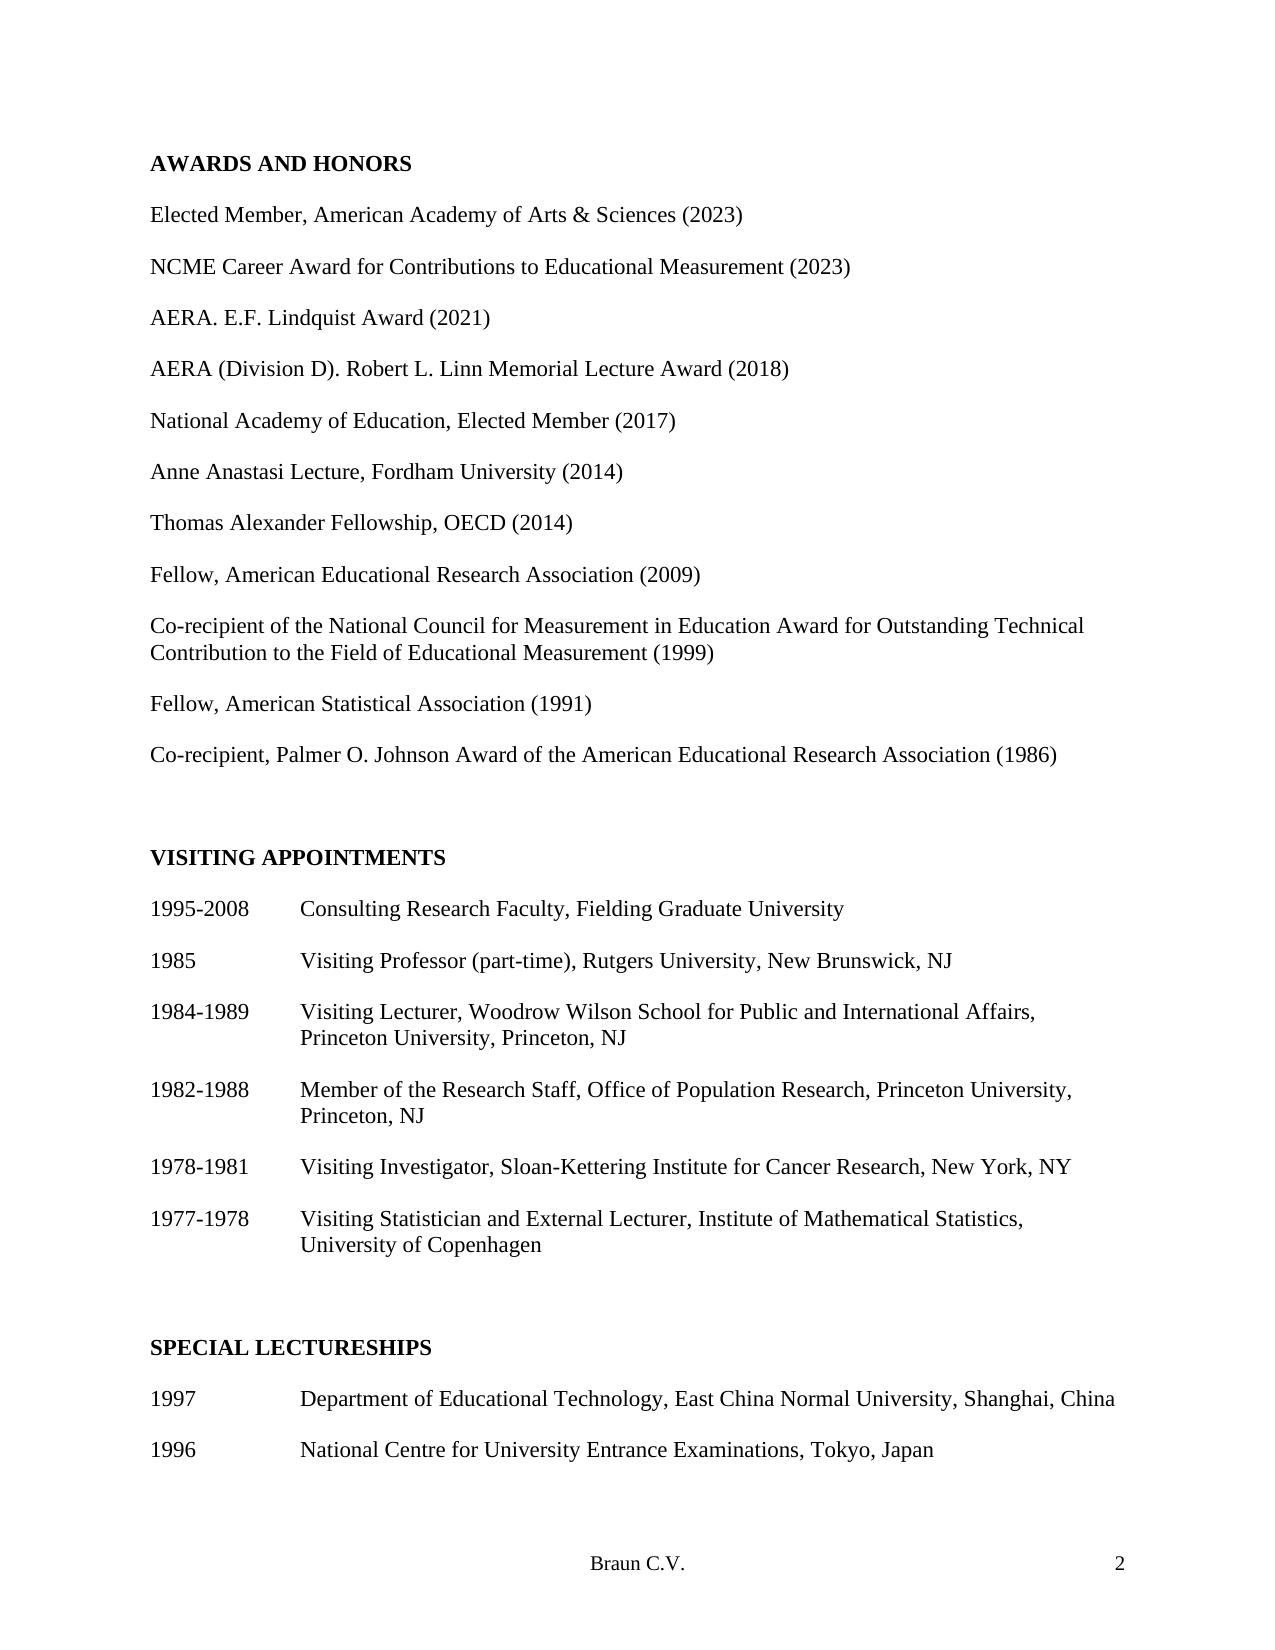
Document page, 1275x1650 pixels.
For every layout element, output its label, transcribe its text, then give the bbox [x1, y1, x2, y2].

text AWARDS AND HONORS [150, 150, 1125, 176]
text 1984-1989 Visiting Lecturer, Woodrow Wilson School for Public and International Affairs, Princeton University, Princeton, NJ [150, 998, 1125, 1051]
text 1978-1981 Visiting Investigator, Sloan-Kettering Institute for Cancer Research, New York, NY [150, 1153, 1125, 1180]
text Fellow, American Statistical Association (1991) [150, 690, 1125, 716]
text Thomas Alexander Fellowship, OECD (2014) [150, 509, 1125, 536]
text Co-recipient, Palmer O. Johnson Award of the American Educational Research Association (1986) [150, 741, 1125, 768]
text 1985 Visiting Professor (part-time), Rutgers University, New Brunswick, NJ [150, 947, 1125, 973]
text VISITING APPOINTMENTS [150, 844, 1125, 870]
text National Academy of Education, Elected Member (2017) [150, 407, 1125, 433]
text AERA. E.F. Lindquist Award (2021) [150, 304, 1125, 330]
text Anne Anastasi Lecture, Fordham University (2014) [150, 458, 1125, 484]
text 1997 Department of Educational Technology, East China Normal University, Shanghai, China [150, 1385, 1125, 1412]
text 1977-1978 Visiting Statistician and External Lecturer, Institute of Mathematical Statistics, University of Copenhagen [150, 1205, 1125, 1257]
text AERA (Division D). Robert L. Linn Memorial Lecture Award (2018) [150, 355, 1125, 382]
text Fellow, American Educational Research Association (2009) [150, 561, 1125, 587]
text Co-recipient of the National Council for Measurement in Education Award for Outstanding Technical Contribution to the Field of Educational Measurement (1999) [150, 612, 1125, 665]
text 1982-1988 Member of the Research Staff, Office of Population Research, Princeton University, Princeton, NJ [150, 1076, 1125, 1128]
text 1996 National Centre for University Entrance Examinations, Tokyo, Japan [150, 1437, 1125, 1463]
text NCME Career Award for Contributions to Educational Measurement (2023) [150, 253, 1125, 279]
text Elected Member, American Academy of Arts & Sciences (2023) [150, 201, 1125, 228]
text SPECIAL LECTURESHIPS [150, 1334, 1125, 1360]
text 1995-2008 Consulting Research Faculty, Fielding Graduate University [150, 895, 1125, 922]
